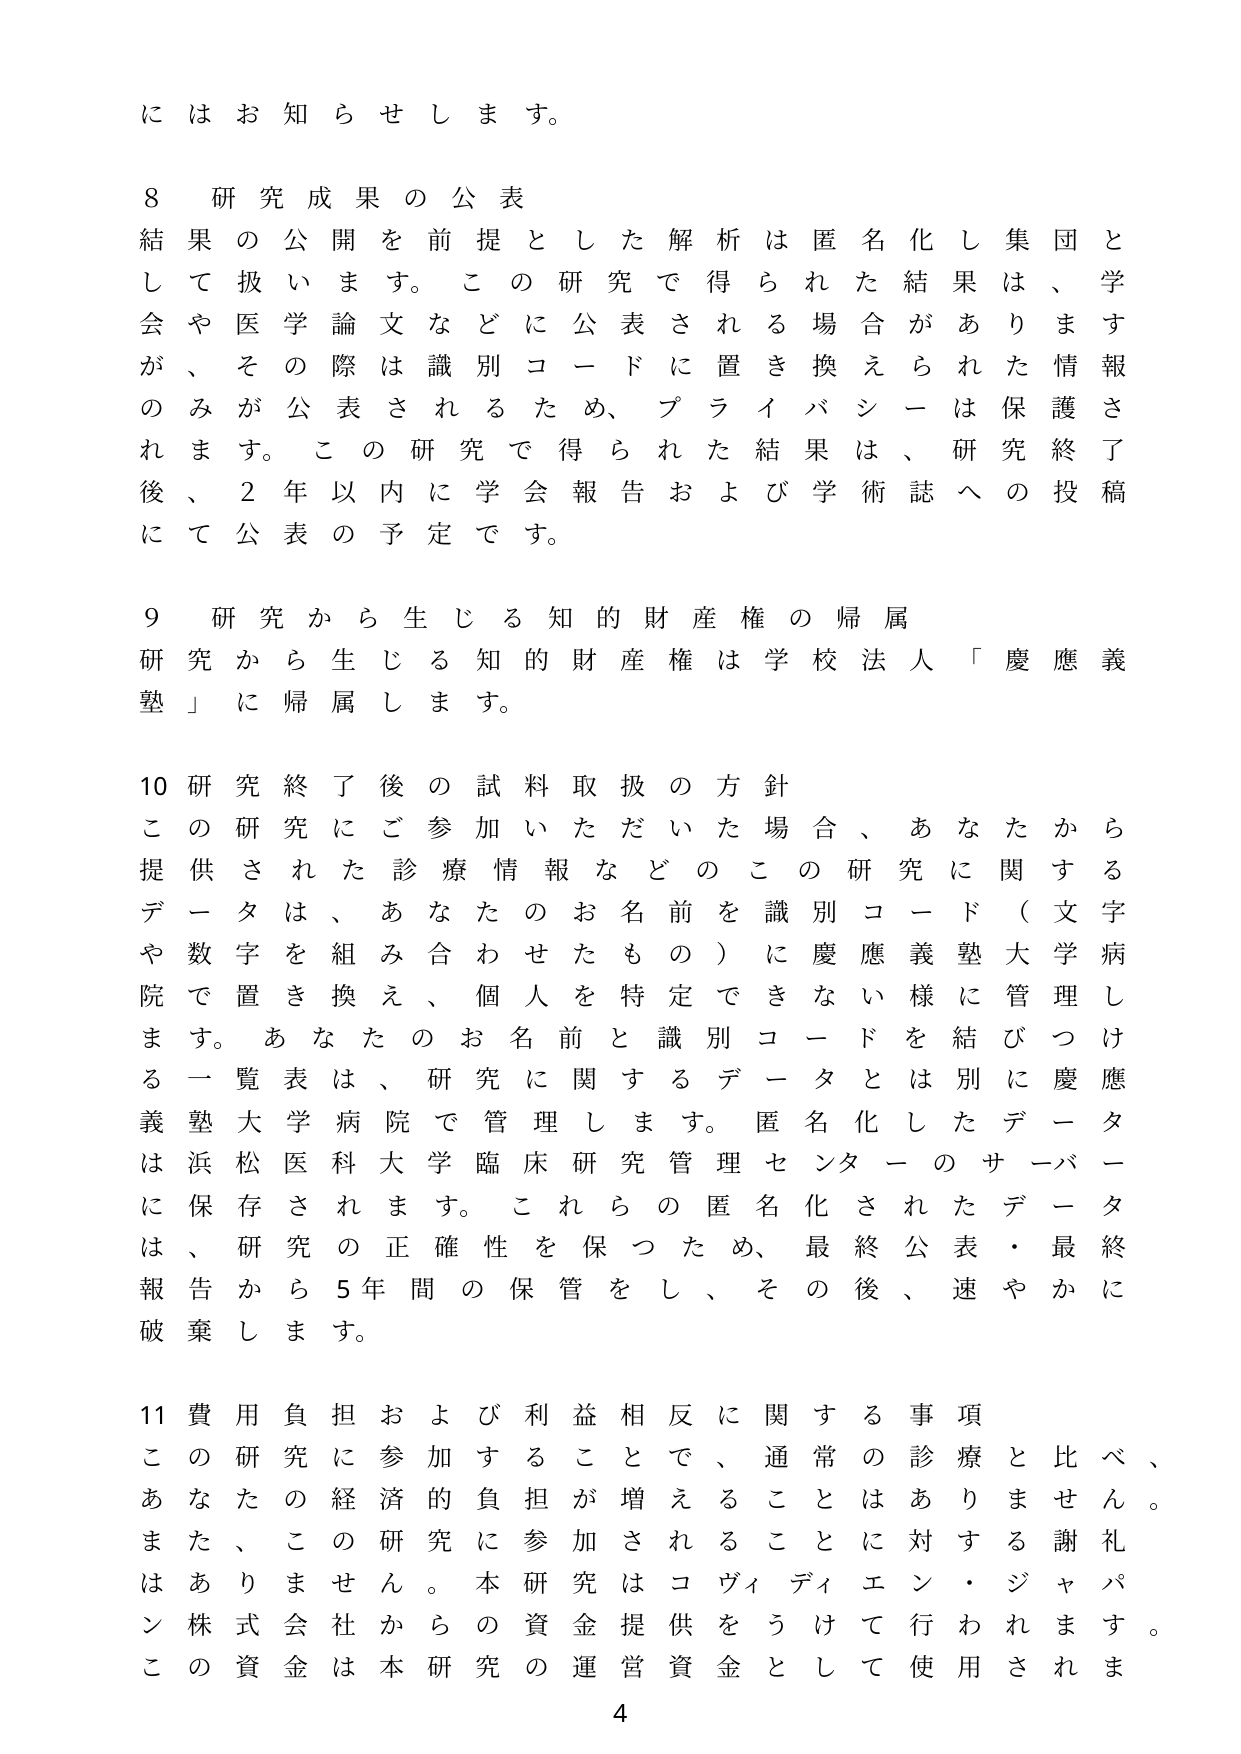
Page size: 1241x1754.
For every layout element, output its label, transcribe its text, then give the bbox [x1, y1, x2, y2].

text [120, 92, 1149, 134]
text ８ 研究成果の公表 [120, 176, 1149, 218]
text 研究から生じる知的財産権は学校法人「慶應義塾」に帰属します。 [120, 637, 1149, 721]
text この研究にご参加いただいた場合、あなたから提供された診療情報などのこの研究に関するデータは、あなたのお名前を識別コード（文字や数字を組み合わせたもの）に慶應義塾大学病院で置き換え、個人を特定できない様に管理します。あなたのお名前と識別コードを結びつける一覧表は、研究に関するデータとは別に慶應義塾大学病院で管理します。匿名化したデータは浜松医科大学臨床研究管理センターのサーバーに保存されます。これらの匿名化されたデータは、研究の正確性を保つため、最終公表・最終報告から5年間の保管をし、その後、速やかに破棄します。 [120, 805, 1149, 1351]
text 10 研究終了後の試料取扱の方針 [120, 763, 1149, 805]
text 結果の公開を前提とした解析は匿名化し集団として扱います。この研究で得られた結果は、学会や医学論文などに公表される場合がありますが、その際は識別コードに置き換えられた情報のみが公表されるため、プライバシーは保護されます。この研究で得られた結果は、研究終了後、２年以内に学会報告および学術誌への投稿にて公表の予定です。 [120, 218, 1149, 553]
text ９ 研究から生じる知的財産権の帰属 [120, 595, 1149, 637]
text 11 費用負担および利益相反に関する事項 [120, 1393, 1149, 1435]
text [120, 1435, 1149, 1687]
